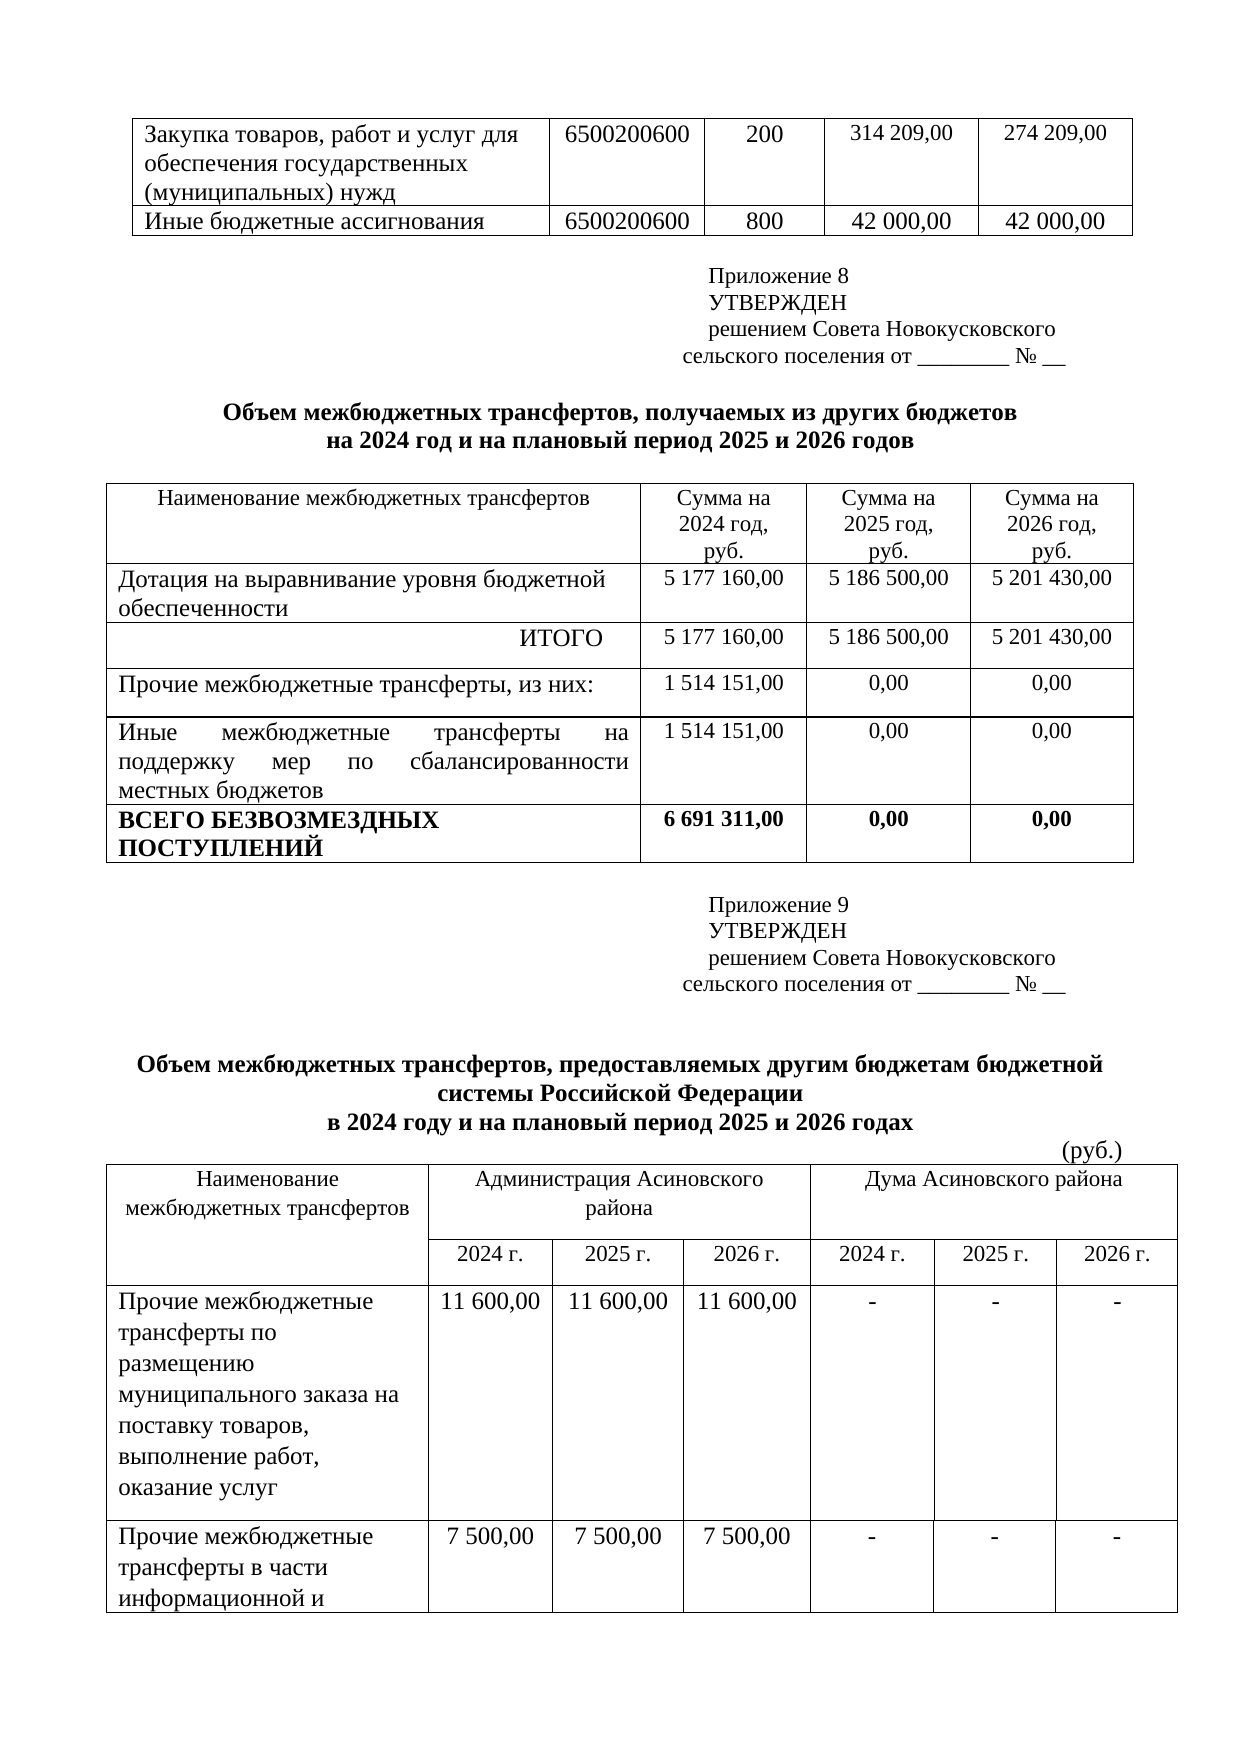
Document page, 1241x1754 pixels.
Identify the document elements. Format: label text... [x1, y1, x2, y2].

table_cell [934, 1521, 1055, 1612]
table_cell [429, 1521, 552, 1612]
text Объем межбюджетных трансфертов, предоставляемых другим бюджетам бюджетной системы Российской Федерации [118, 1049, 1122, 1107]
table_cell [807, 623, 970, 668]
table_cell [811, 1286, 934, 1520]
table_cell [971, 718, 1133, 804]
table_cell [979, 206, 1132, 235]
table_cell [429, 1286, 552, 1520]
text решением Совета Новокусковского [634, 315, 1122, 342]
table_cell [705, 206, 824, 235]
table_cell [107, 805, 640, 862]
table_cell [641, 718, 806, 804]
text Приложение 9 [118, 891, 1122, 918]
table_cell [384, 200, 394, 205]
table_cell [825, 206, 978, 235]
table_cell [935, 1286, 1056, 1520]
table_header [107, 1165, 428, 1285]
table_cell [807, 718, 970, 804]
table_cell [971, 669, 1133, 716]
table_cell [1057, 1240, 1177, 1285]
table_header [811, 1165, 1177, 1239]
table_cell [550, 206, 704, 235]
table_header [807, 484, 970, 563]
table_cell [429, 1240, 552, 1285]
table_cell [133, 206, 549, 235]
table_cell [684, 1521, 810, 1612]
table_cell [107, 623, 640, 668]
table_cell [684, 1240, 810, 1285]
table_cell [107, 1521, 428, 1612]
text сельского поселения от ________ № __ [118, 342, 1122, 368]
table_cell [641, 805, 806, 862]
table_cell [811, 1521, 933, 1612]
text в 2024 году и на плановый период 2025 и 2026 годах [118, 1107, 1122, 1136]
text УТВЕРЖДЕН [634, 918, 1122, 944]
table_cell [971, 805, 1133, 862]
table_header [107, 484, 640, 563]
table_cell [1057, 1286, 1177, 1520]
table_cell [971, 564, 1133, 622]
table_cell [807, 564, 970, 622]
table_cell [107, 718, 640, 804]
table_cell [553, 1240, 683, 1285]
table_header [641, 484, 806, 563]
text сельского поселения от ________ № __ [118, 970, 1122, 997]
text (руб.) [118, 1136, 1122, 1164]
text решением Совета Новокусковского [634, 944, 1122, 970]
text на 2024 год и на плановый период 2025 и 2026 годов [118, 426, 1122, 454]
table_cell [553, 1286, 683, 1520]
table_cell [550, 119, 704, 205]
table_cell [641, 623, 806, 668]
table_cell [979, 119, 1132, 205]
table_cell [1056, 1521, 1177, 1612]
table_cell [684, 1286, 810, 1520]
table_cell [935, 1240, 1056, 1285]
text УТВЕРЖДЕН [634, 289, 1122, 315]
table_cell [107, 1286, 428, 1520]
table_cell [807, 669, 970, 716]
text Приложение 8 [708, 263, 1122, 289]
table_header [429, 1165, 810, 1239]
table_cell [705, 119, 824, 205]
text Объем межбюджетных трансфертов, получаемых из других бюджетов [118, 397, 1122, 426]
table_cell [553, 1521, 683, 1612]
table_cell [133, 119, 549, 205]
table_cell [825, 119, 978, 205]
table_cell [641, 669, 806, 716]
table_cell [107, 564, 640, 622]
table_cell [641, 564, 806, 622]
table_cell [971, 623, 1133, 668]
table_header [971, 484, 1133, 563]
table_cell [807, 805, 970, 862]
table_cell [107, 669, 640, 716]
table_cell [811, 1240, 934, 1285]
